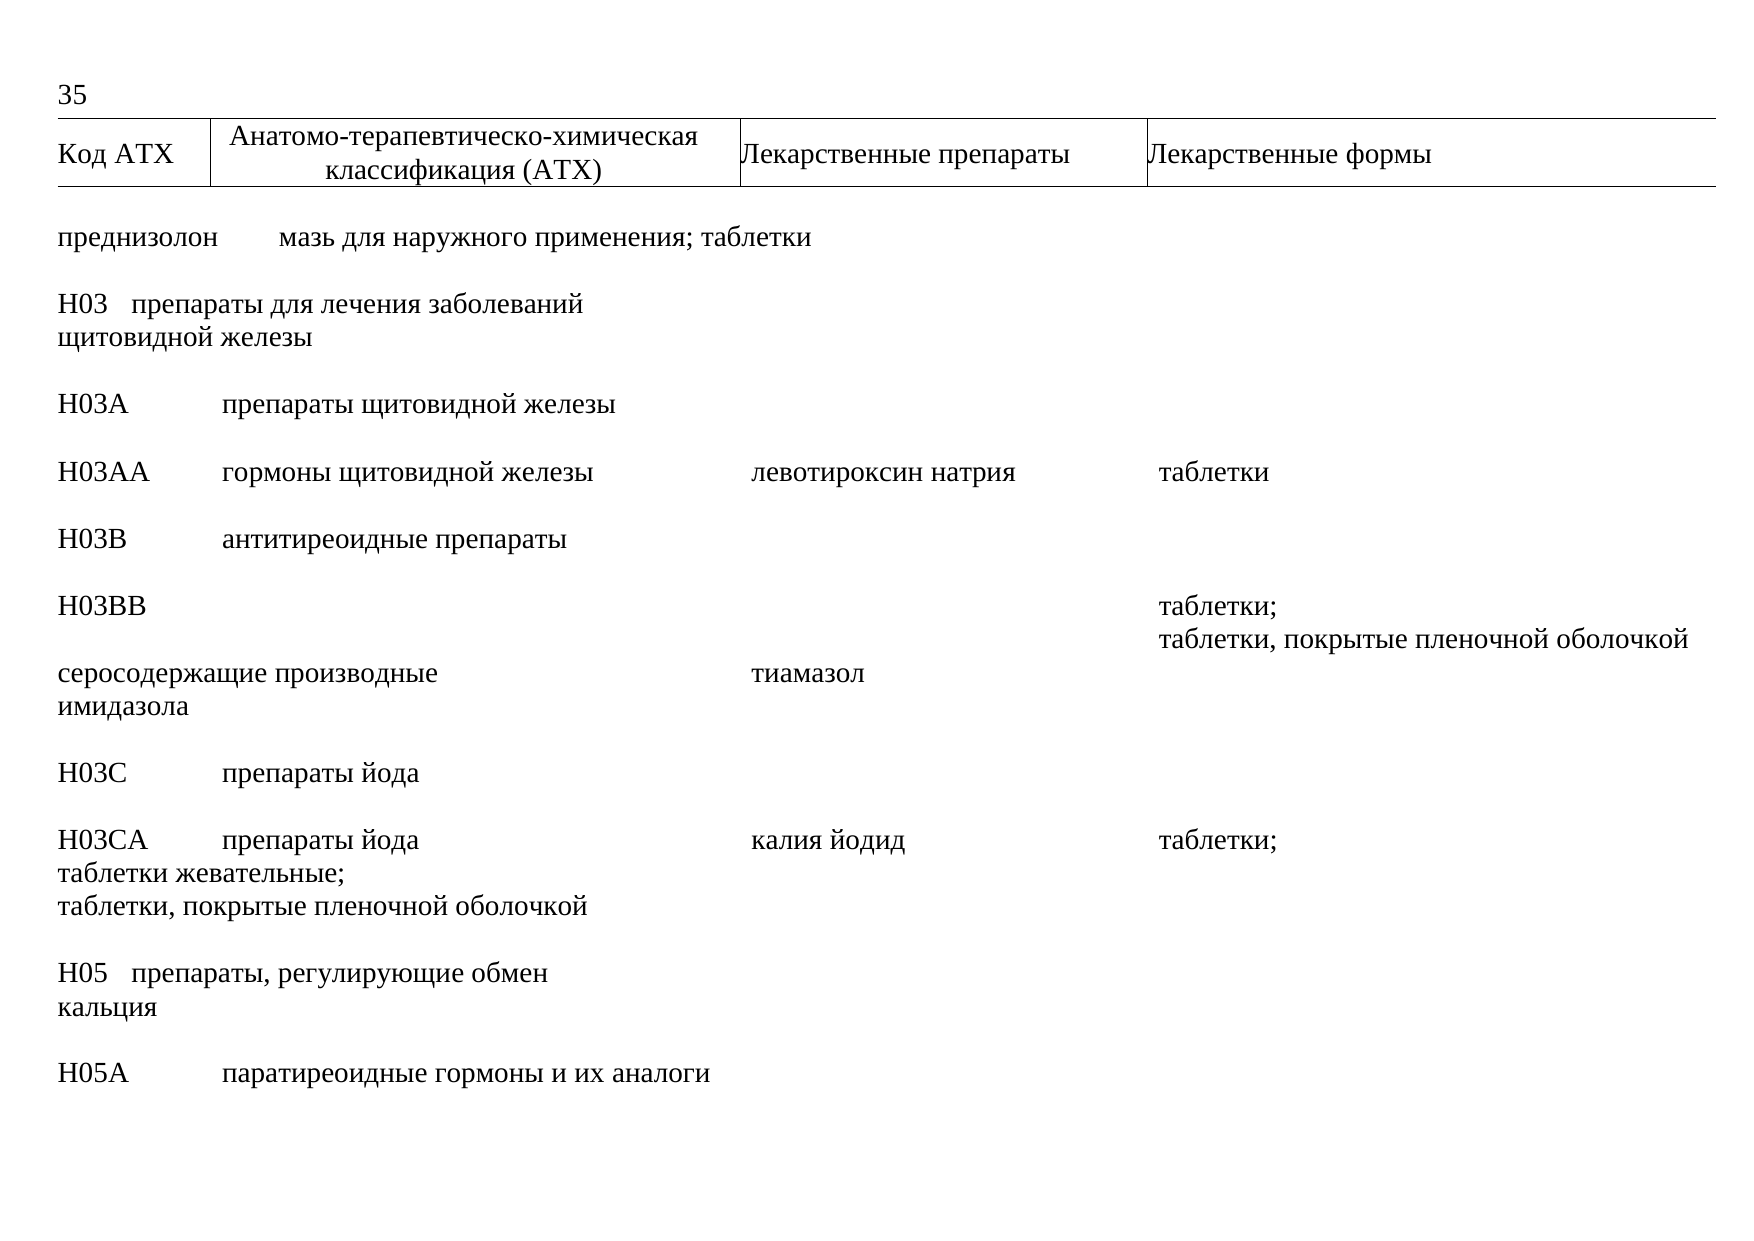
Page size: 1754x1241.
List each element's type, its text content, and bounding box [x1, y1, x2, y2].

text преднизолон мазь для наружного применения; таблетки [57, 220, 1579, 253]
text H03B антитиреоидные препараты [57, 521, 1718, 554]
table_header Лекарственные формы [1148, 119, 1716, 186]
text H05A паратиреоидные гормоны и их аналоги [57, 1056, 1718, 1089]
text H03 препараты для лечения заболеваний щитовидной железы [57, 287, 679, 353]
text H03AA гормоны щитовидной железы левотироксин натрия таблетки [57, 454, 1718, 487]
text таблетки, покрытые пленочной оболочкой [1158, 621, 1718, 655]
text H03BB серосодержащие производные тиамазол имидазола [57, 588, 872, 722]
text таблетки; [1158, 588, 1718, 621]
table_header Лекарственные препараты [741, 119, 1147, 186]
text 35 [57, 77, 1718, 111]
text H03C препараты йода [57, 756, 1718, 789]
text H03CA препараты йода калия йодид таблетки; [57, 823, 1718, 856]
text таблетки жевательные; [57, 856, 1718, 889]
text H03A препараты щитовидной железы [57, 386, 1718, 420]
text H05 препараты, регулирующие обмен кальция [57, 956, 645, 1022]
table_header Анатомо-терапевтическо-химическая классификация (АТХ) [211, 119, 740, 186]
text таблетки, покрытые пленочной оболочкой [57, 889, 1718, 922]
table_header Код АТХ [58, 119, 210, 186]
